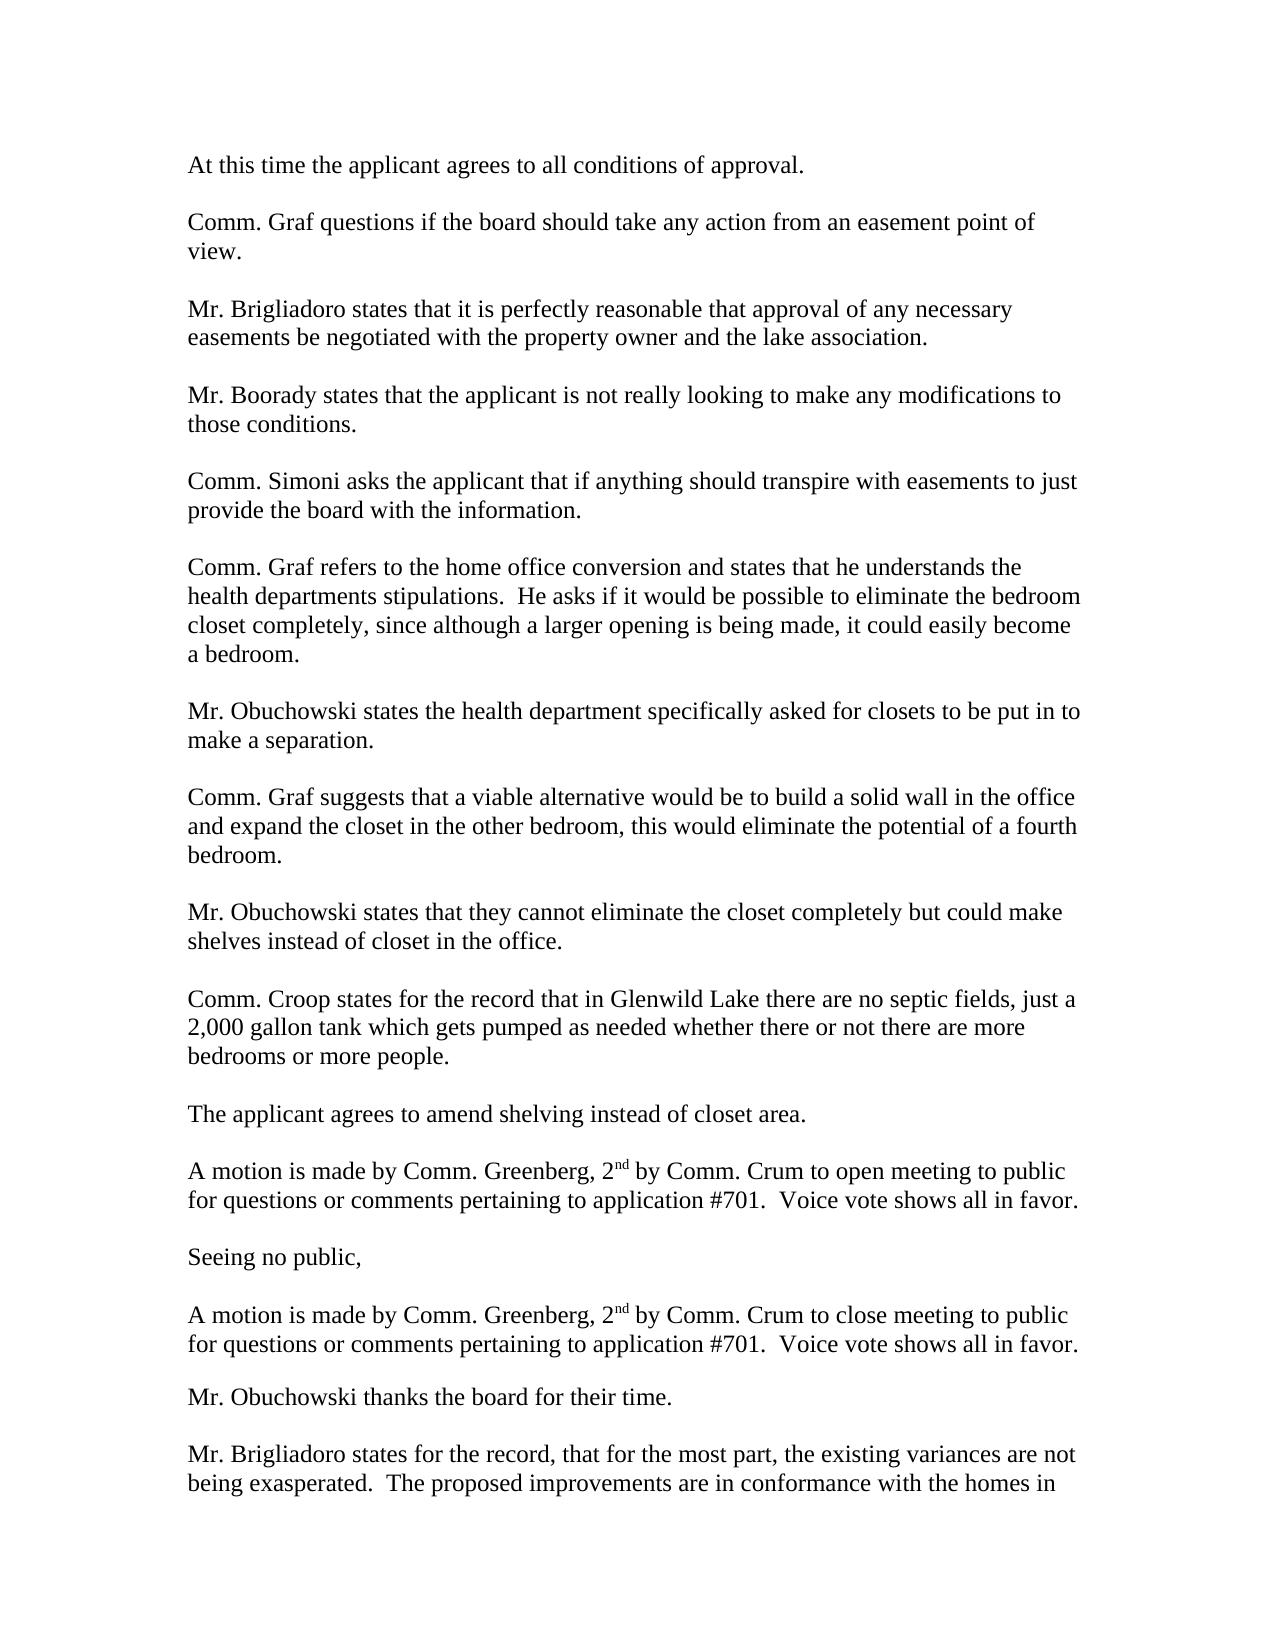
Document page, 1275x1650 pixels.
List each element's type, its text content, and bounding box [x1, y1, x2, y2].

text Comm. Croop states for the record that in Glenwild Lake there are no septic fields, just a 2,000 gallon tank which gets pumped as needed whether there or not there are more bedrooms or more people. [187, 984, 1087, 1070]
text A motion is made by Comm. Greenberg, 2nd by Comm. Crum to open meeting to public for questions or comments pertaining to application #701. Voice vote shows all in favor. [187, 1156, 1087, 1214]
text Comm. Graf refers to the home office conversion and states that he understands the health departments stipulations. He asks if it would be possible to eliminate the bedroom closet completely, since although a larger opening is being made, it could easily become a bedroom. [187, 552, 1087, 667]
text Seeing no public, [187, 1242, 1087, 1271]
text Comm. Graf suggests that a viable alternative would be to build a solid wall in the office and expand the closet in the other bedroom, this would eliminate the potential of a fourth bedroom. [187, 782, 1087, 869]
text Comm. Graf questions if the board should take any action from an easement point of view. [187, 207, 1087, 265]
text Mr. Obuchowski thanks the board for their time. [187, 1382, 1087, 1410]
text The applicant agrees to amend shelving instead of closet area. [187, 1099, 1087, 1127]
text Mr. Obuchowski states the health department specifically asked for closets to be put in to make a separation. [187, 696, 1087, 754]
text Comm. Simoni asks the applicant that if anything should transpire with easements to just provide the board with the information. [187, 466, 1087, 524]
text Mr. Brigliadoro states that it is perfectly reasonable that approval of any necessary easements be negotiated with the property owner and the lake association. [187, 294, 1087, 351]
text Mr. Obuchowski states that they cannot eliminate the closet completely but could make shelves instead of closet in the office. [187, 897, 1087, 955]
text Mr. Boorady states that the applicant is not really looking to make any modifications to those conditions. [187, 380, 1087, 437]
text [187, 1439, 1087, 1497]
text A motion is made by Comm. Greenberg, 2nd by Comm. Crum to close meeting to public for questions or comments pertaining to application #701. Voice vote shows all in favor. [187, 1300, 1087, 1357]
text At this time the applicant agrees to all conditions of approval. [187, 150, 1087, 179]
